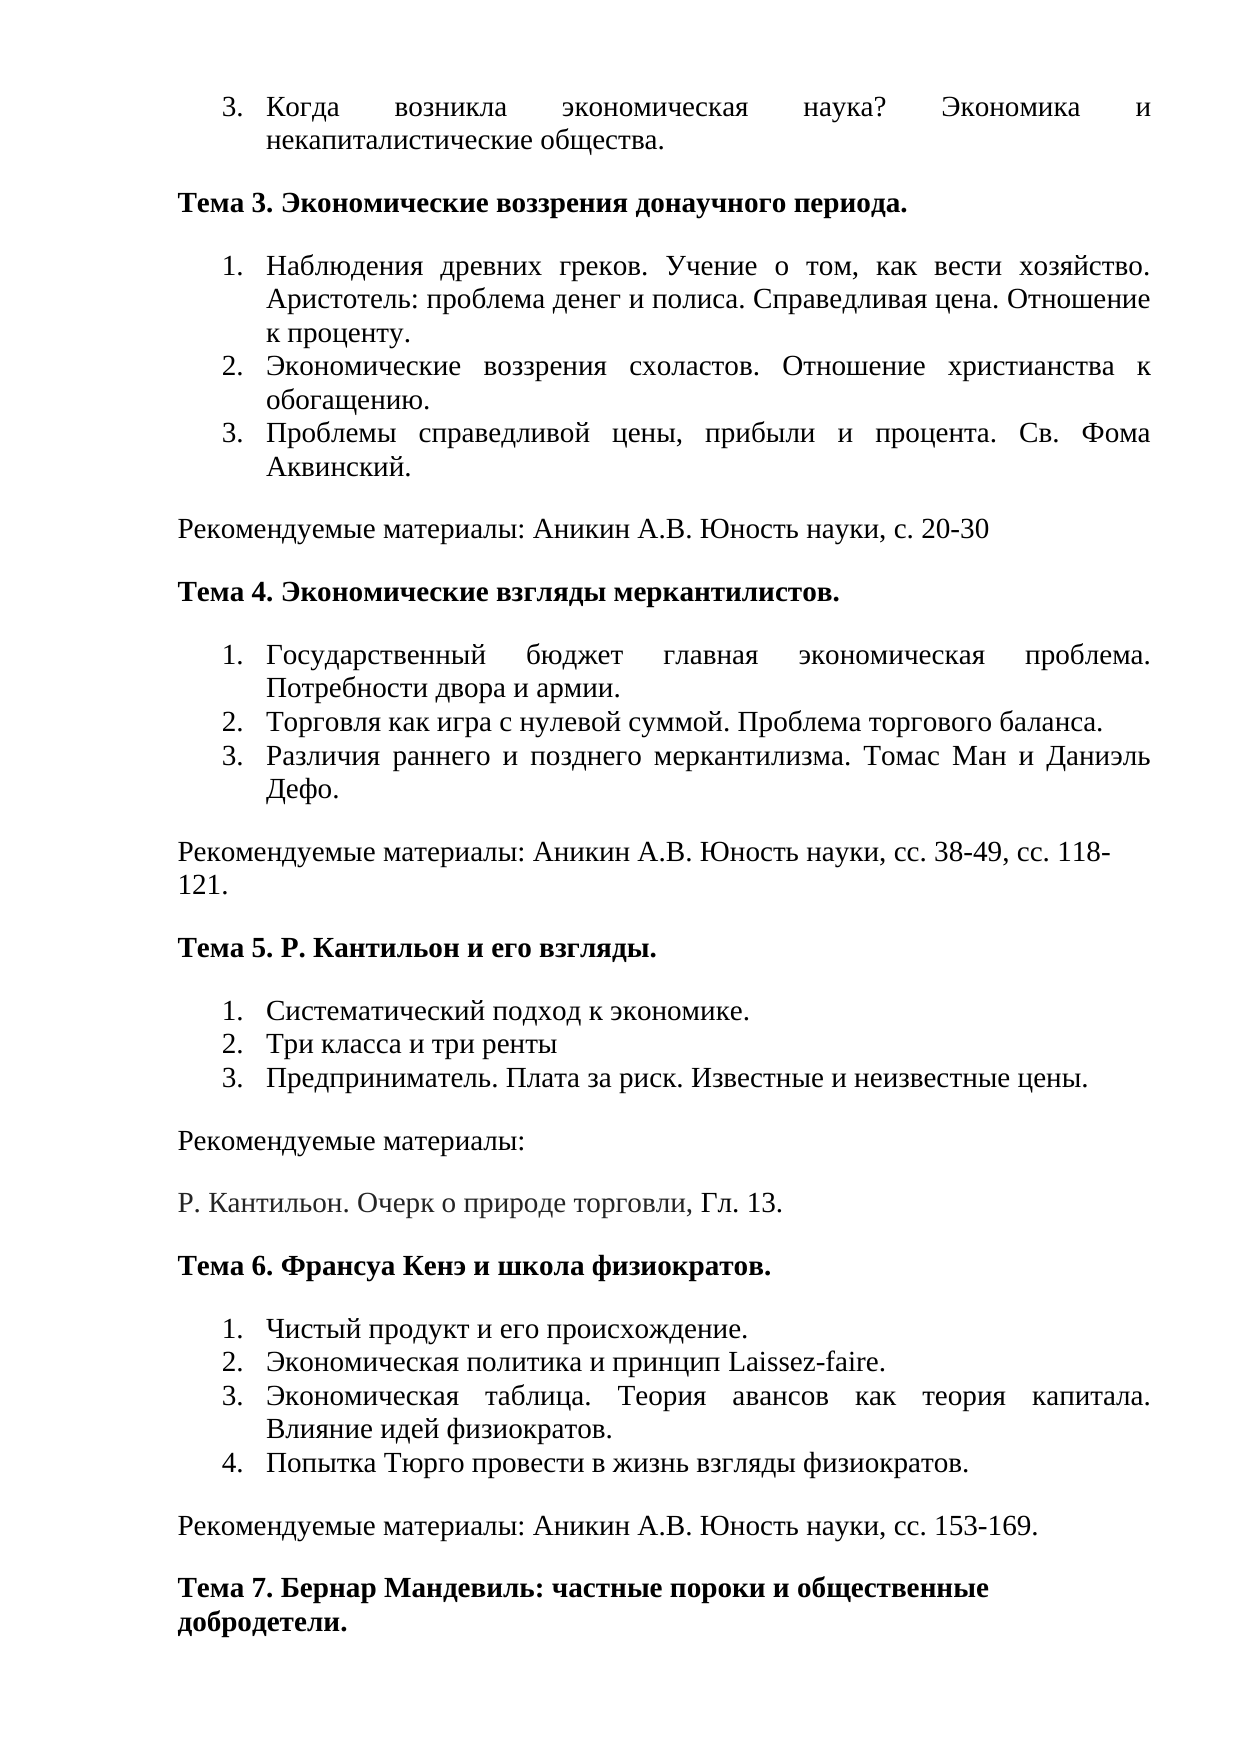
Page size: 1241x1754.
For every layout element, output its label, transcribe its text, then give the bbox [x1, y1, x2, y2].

text Тема 5. Р. Кантильон и его взгляды. [177, 930, 1152, 964]
text Р. Кантильон. Очерк о природе торговли, Гл. 13. [177, 1185, 1152, 1219]
list Экономическая таблица. Теория авансов как теория капитала. Влияние идей физиократов. [222, 1378, 1152, 1445]
list Чистый продукт и его происхождение. [222, 1311, 1152, 1344]
list Проблемы справедливой цены, прибыли и процента. Св. Фома Аквинский. [222, 415, 1152, 482]
text Рекомендуемые материалы: Аникин А.В. Юность науки, сс. 38-49, сс. 118-121. [177, 834, 1152, 901]
text Тема 4. Экономические взгляды меркантилистов. [177, 574, 1152, 608]
list Три класса и три ренты [222, 1026, 1152, 1060]
list Попытка Тюрго провести в жизнь взгляды физиократов. [222, 1445, 1152, 1478]
text Тема 3. Экономические воззрения донаучного периода. [177, 185, 1152, 218]
text Рекомендуемые материалы: Аникин А.В. Юность науки, с. 20-30 [177, 512, 1152, 545]
list Торговля как игра с нулевой суммой. Проблема торгового баланса. [222, 704, 1152, 738]
list Наблюдения древних греков. Учение о том, как вести хозяйство. Аристотель: проблема денег и полиса. Справедливая цена. Отношение к проценту. [222, 248, 1152, 348]
text Рекомендуемые материалы: [177, 1123, 1152, 1156]
list Когда возникла экономическая наука? Экономика и некапиталистические общества. [222, 89, 1152, 156]
list Систематический подход к экономике. [222, 993, 1152, 1026]
text Рекомендуемые материалы: Аникин А.В. Юность науки, сс. 153-169. [177, 1508, 1152, 1541]
list Различия раннего и позднего меркантилизма. Томас Ман и Даниэль Дефо. [222, 738, 1152, 805]
list Экономическая политика и принцип Laissez-faire. [222, 1344, 1152, 1378]
text Тема 7. Бернар Мандевиль: частные пороки и общественные добродетели. [177, 1570, 1152, 1637]
text Тема 6. Франсуа Кенэ и школа физиократов. [177, 1248, 1152, 1282]
list Экономические воззрения схоластов. Отношение христианства к обогащению. [222, 348, 1152, 415]
list Предприниматель. Плата за риск. Известные и неизвестные цены. [222, 1060, 1152, 1093]
list Государственный бюджет главная экономическая проблема. Потребности двора и армии. [222, 637, 1152, 704]
